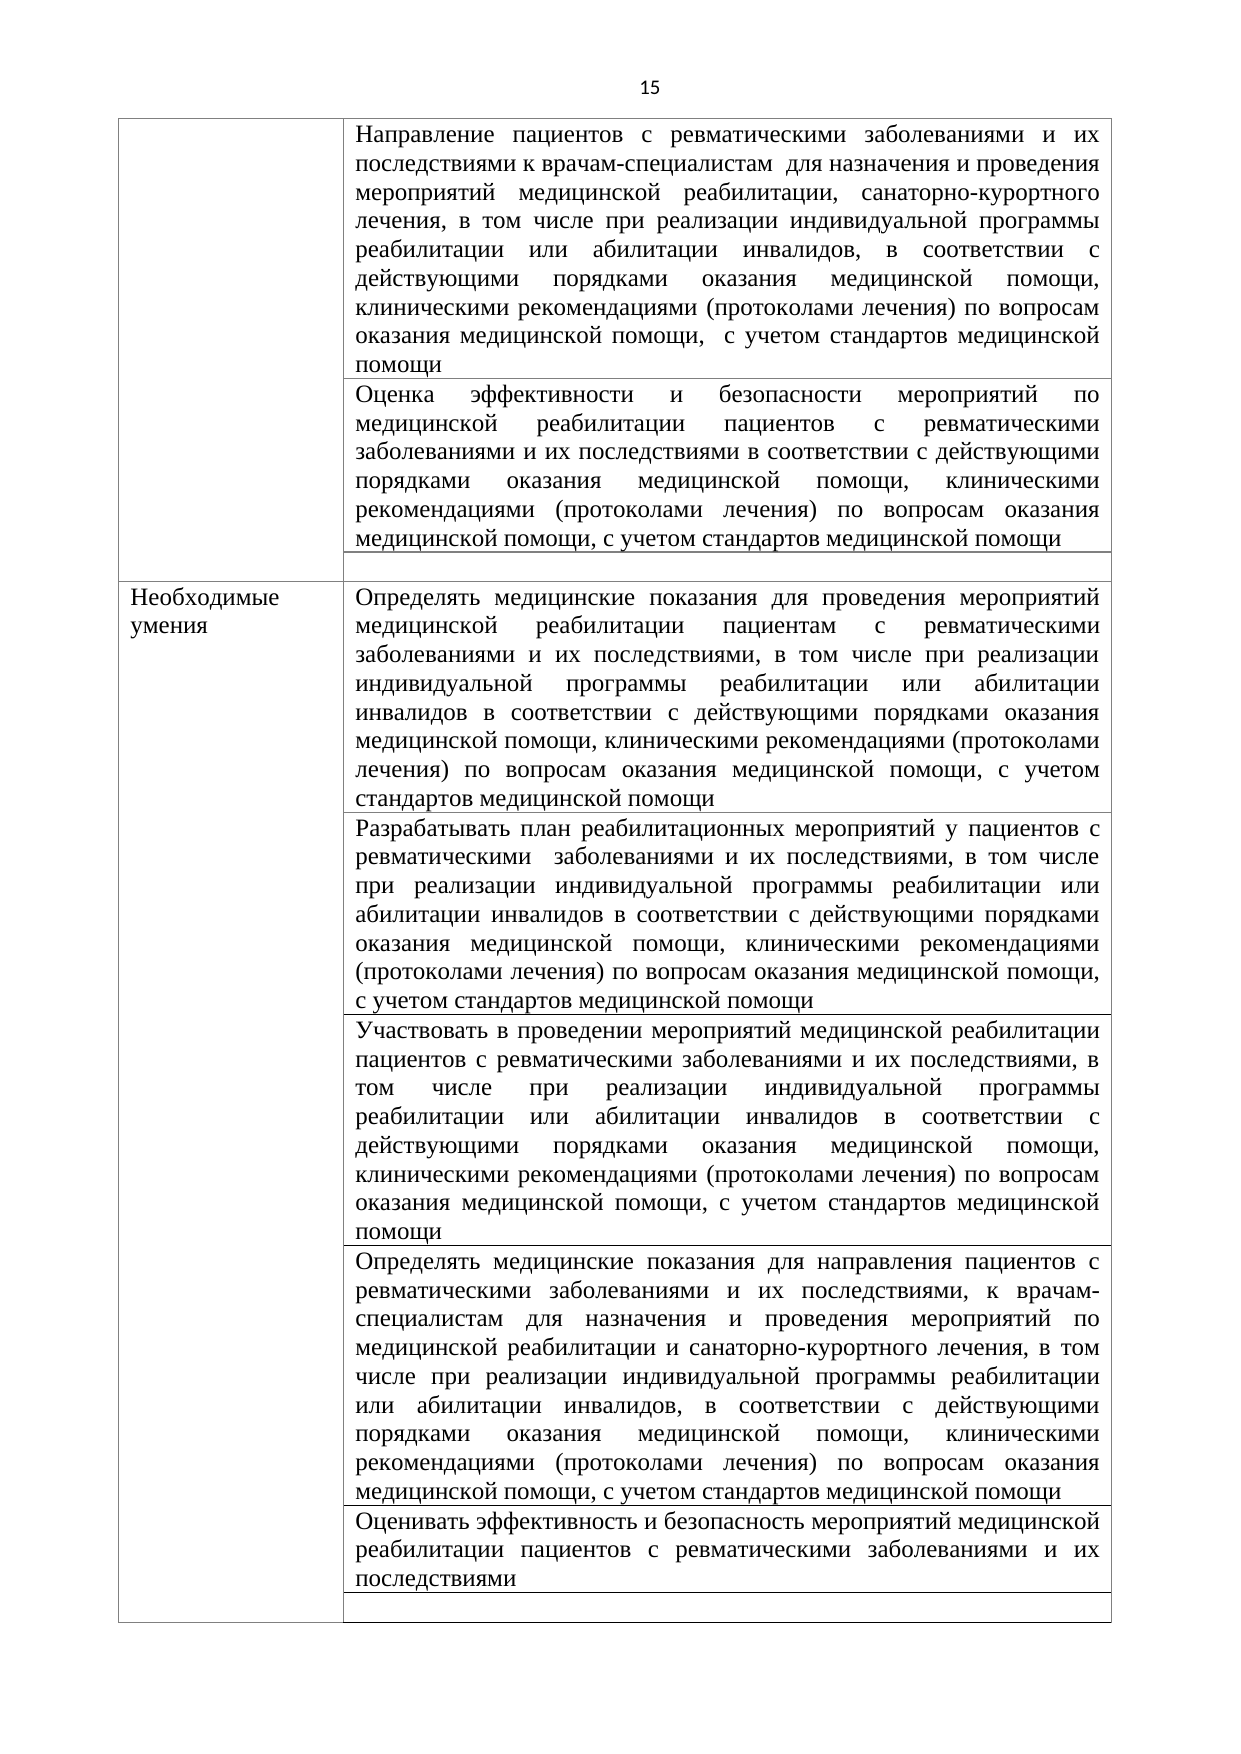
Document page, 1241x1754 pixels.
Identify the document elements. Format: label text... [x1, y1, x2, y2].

table_cell Разрабатывать план реабилитационных мероприятий у пациентов с ревматическими заболеваниями и их последствиями, в том числе при реализации индивидуальной программы реабилитации или абилитации инвалидов в соответствии с действующими порядками оказания медицинской помощи, клиническими рекомендациями (протоколами лечения) по вопросам оказания медицинской помощи, с учетом стандартов медицинской помощи [344, 813, 1111, 1014]
table_cell Оценка эффективности и безопасности мероприятий по медицинской реабилитации пациентов с ревматическими заболеваниями и их последствиями в соответствии с действующими порядками оказания медицинской помощи, клиническими рекомендациями (протоколами лечения) по вопросам оказания медицинской помощи, с учетом стандартов медицинской помощи [344, 379, 1111, 551]
table_cell Определять медицинские показания для направления пациентов с ревматическими заболеваниями и их последствиями, к врачам-специалистам для назначения и проведения мероприятий по медицинской реабилитации и санаторно-курортного лечения, в том числе при реализации индивидуальной программы реабилитации или абилитации инвалидов, в соответствии с действующими порядками оказания медицинской помощи, клиническими рекомендациями (протоколами лечения) по вопросам оказания медицинской помощи, с учетом стандартов медицинской помощи [344, 1246, 1111, 1505]
table_cell [344, 1593, 1111, 1622]
table_cell [344, 553, 1111, 581]
table_cell Направление пациентов с ревматическими заболеваниями и их последствиями к врачам-специалистам для назначения и проведения мероприятий медицинской реабилитации, санаторно-курортного лечения, в том числе при реализации индивидуальной программы реабилитации или абилитации инвалидов, в соответствии с действующими порядками оказания медицинской помощи, клиническими рекомендациями (протоколами лечения) по вопросам оказания медицинской помощи, с учетом стандартов медицинской помощи [344, 119, 1111, 378]
table_cell Определять медицинские показания для проведения мероприятий медицинской реабилитации пациентам с ревматическими заболеваниями и их последствиями, в том числе при реализации индивидуальной программы реабилитации или абилитации инвалидов в соответствии с действующими порядками оказания медицинской помощи, клиническими рекомендациями (протоколами лечения) по вопросам оказания медицинской помощи, с учетом стандартов медицинской помощи [344, 582, 1111, 812]
table_cell Оценивать эффективность и безопасность мероприятий медицинской реабилитации пациентов с ревматическими заболеваниями и их последствиями [344, 1506, 1111, 1592]
table_cell Участвовать в проведении мероприятий медицинской реабилитации пациентов с ревматическими заболеваниями и их последствиями, в том числе при реализации индивидуальной программы реабилитации или абилитации инвалидов в соответствии с действующими порядками оказания медицинской помощи, клиническими рекомендациями (протоколами лечения) по вопросам оказания медицинской помощи, с учетом стандартов медицинской помощи [344, 1015, 1111, 1245]
table_cell Необходимые умения [119, 582, 343, 1622]
